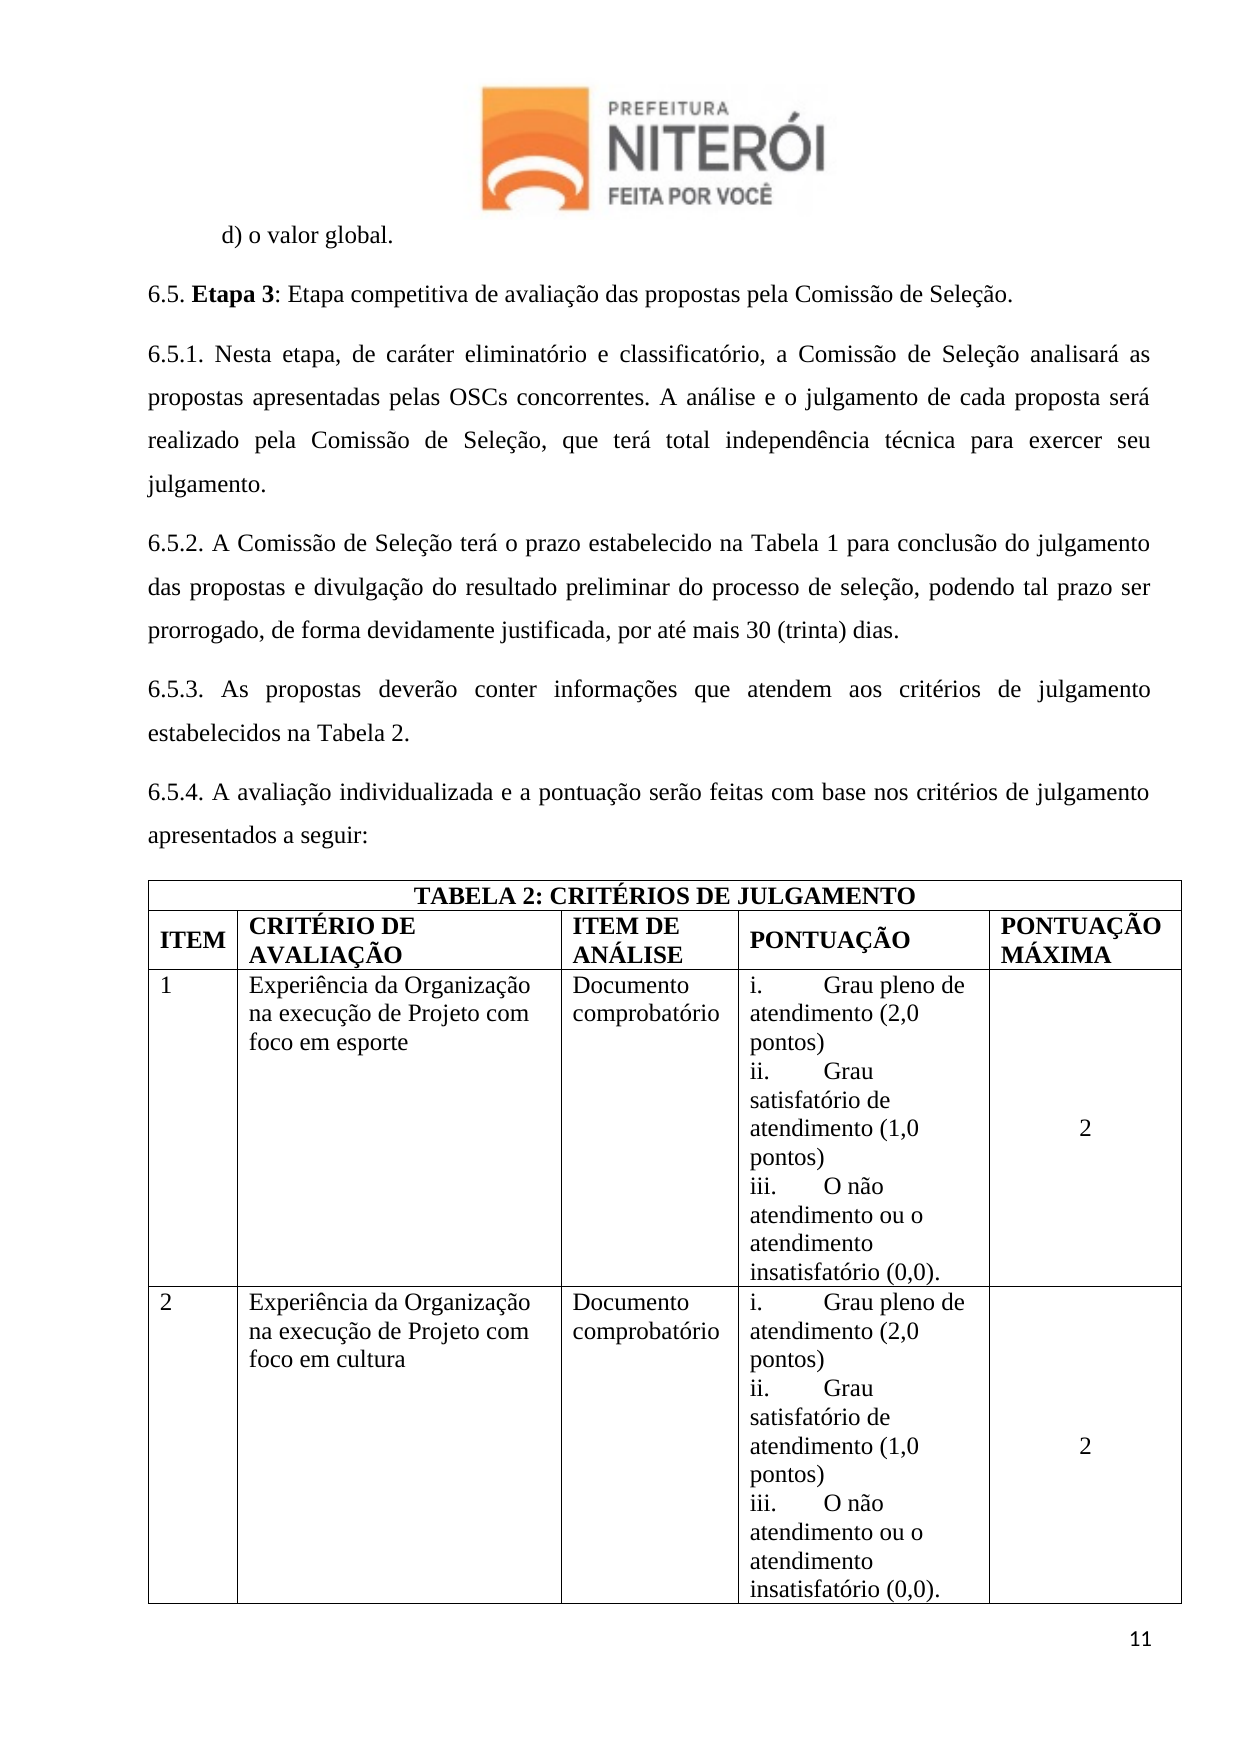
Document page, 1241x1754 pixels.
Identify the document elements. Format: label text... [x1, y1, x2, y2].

text 6.5.3. As propostas deverão conter informações que atendem aos critérios de julgamento estabelecidos na Tabela 2. [148, 674, 1152, 746]
text 6.5. Etapa 3: Etapa competitiva de avaliação das propostas pela Comissão de Seleção. [148, 279, 1152, 308]
table_cell 2 [990, 1287, 1181, 1603]
table_cell 1 [149, 970, 237, 1286]
table_cell PONTUAÇÃO MÁXIMA [990, 911, 1181, 969]
table_cell ITEM DE ANÁLISE [562, 911, 738, 969]
table_cell Documento comprobatório [562, 1287, 738, 1603]
text 6.5.2. A Comissão de Seleção terá o prazo estabelecido na Tabela 1 para conclusão do julgamento das propostas e divulgação do resultado preliminar do processo de seleção, podendo tal prazo ser prorrogado, de forma devidamente justificada, por até mais 30 (trinta) dias. [148, 528, 1152, 643]
text d) o valor global. [148, 220, 1152, 248]
table_cell CRITÉRIO DE AVALIAÇÃO [238, 911, 561, 969]
table_cell 2 [990, 970, 1181, 1286]
table_header TABELA 2: CRITÉRIOS DE JULGAMENTO [149, 881, 1181, 910]
text 6.5.1. Nesta etapa, de caráter eliminatório e classificatório, a Comissão de Seleção analisará as propostas apresentadas pelas OSCs concorrentes. A análise e o julgamento de cada proposta será realizado pela Comissão de Seleção, que terá total independência técnica para exercer seu julgamento. [148, 339, 1152, 497]
table_cell ITEM [149, 911, 237, 969]
picture [462, 73, 838, 220]
table_cell Experiência da Organização na execução de Projeto com foco em cultura [238, 1287, 561, 1603]
table_cell Experiência da Organização na execução de Projeto com foco em esporte [238, 970, 561, 1286]
table_cell Documento comprobatório [562, 970, 738, 1286]
text 6.5.4. A avaliação individualizada e a pontuação serão feitas com base nos critérios de julgamento apresentados a seguir: [148, 777, 1152, 849]
table_cell PONTUAÇÃO [739, 911, 989, 969]
table_cell 2 [149, 1287, 237, 1603]
